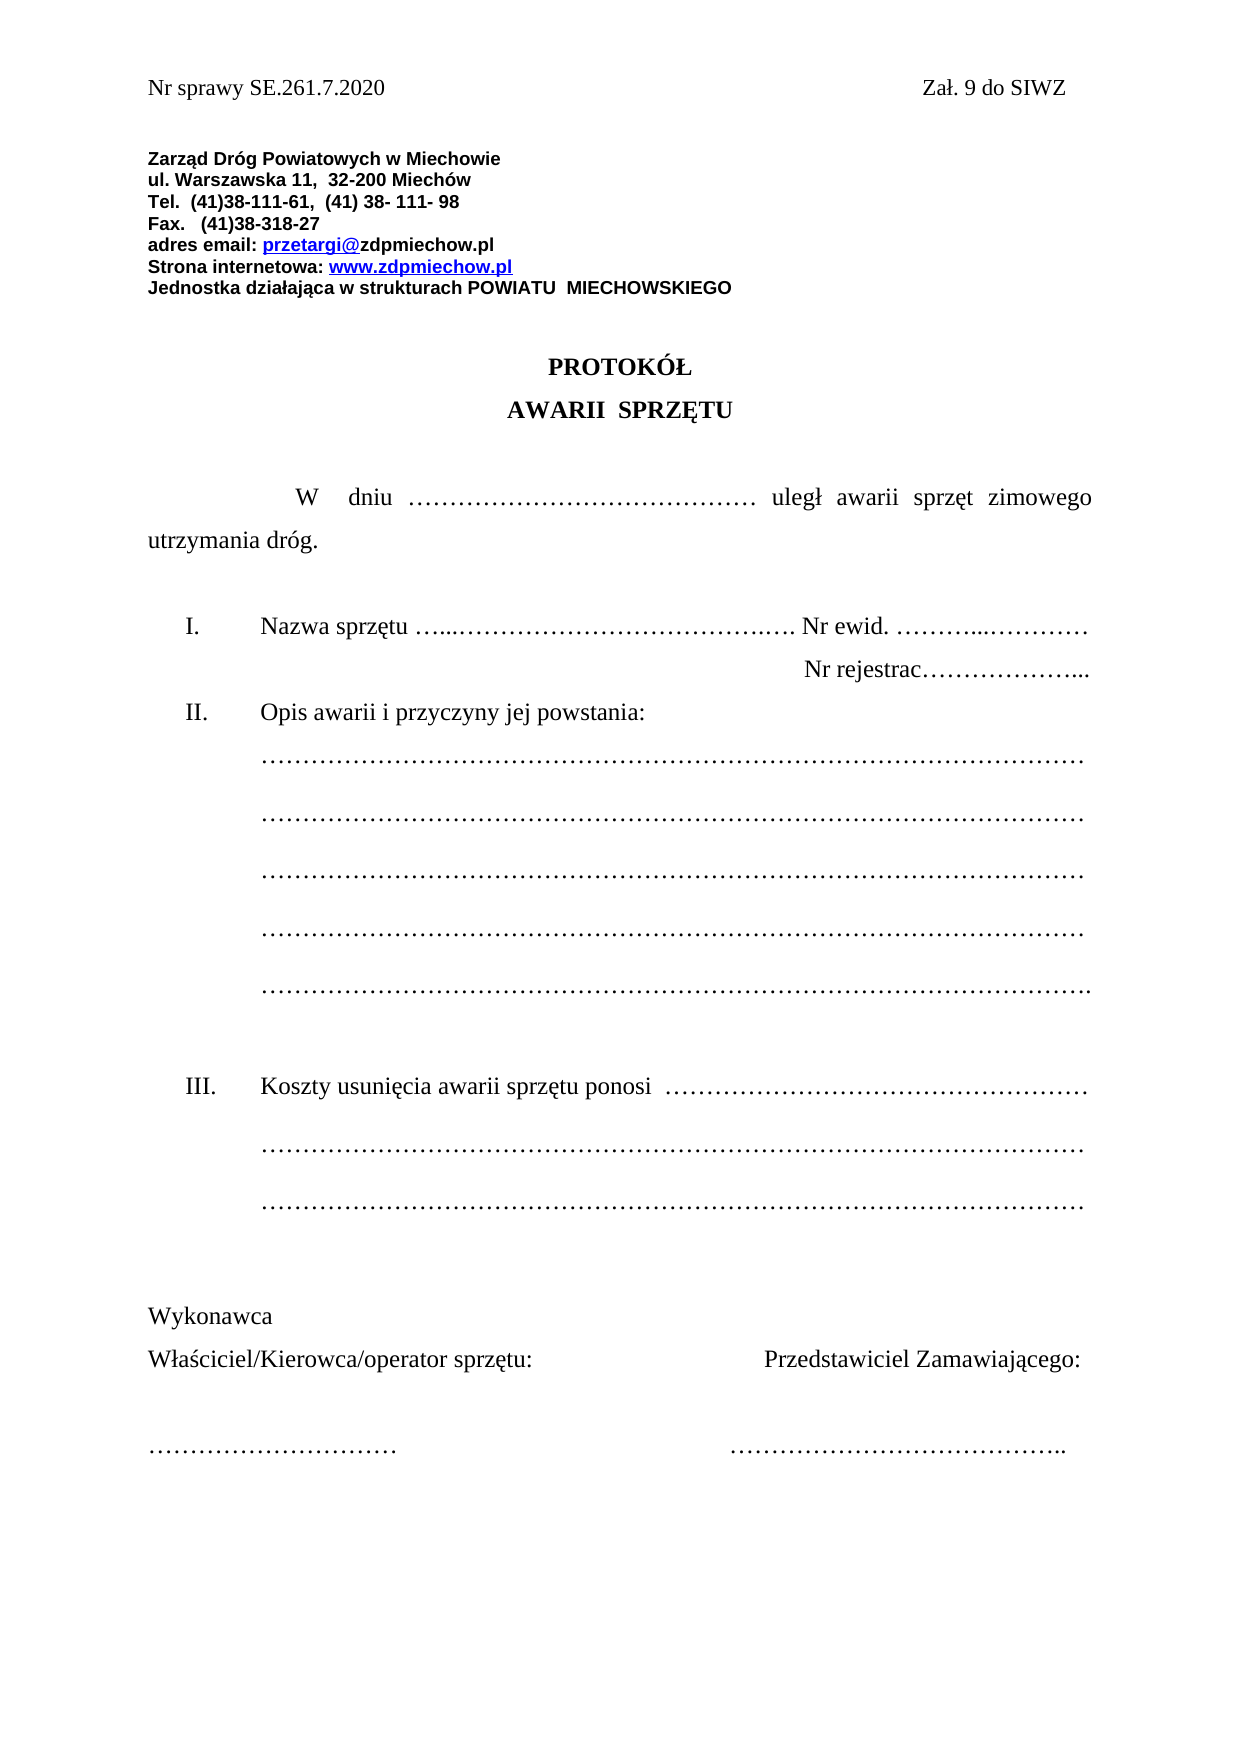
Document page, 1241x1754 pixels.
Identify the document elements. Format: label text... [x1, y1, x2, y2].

text ul. Warszawska 11, 32-200 Miechów [148, 169, 1093, 191]
text Strona internetowa: www.zdpmiechow.pl [148, 255, 1093, 277]
list Opis awarii i przyczyny jej powstania: [185, 697, 1093, 726]
text Zarząd Dróg Powiatowych w Miechowie [148, 148, 1093, 169]
text Fax. (41)38-318-27 [148, 212, 1093, 234]
text ………………………………………………………………………………………………………………………………………………………………………………………………………………………………………………………………………………………………………………………………………………………………………………………………………………………………………………………. [260, 741, 1093, 999]
text Wykonawca [148, 1301, 1093, 1330]
list Nazwa sprzętu …...……………………………….…. Nr ewid. ………...………… [185, 611, 1093, 640]
text adres email: przetargi@zdpmiechow.pl [148, 234, 1093, 255]
text PROTOKÓŁ [148, 352, 1093, 381]
text ………………………… ………………………………….. [148, 1431, 1093, 1459]
text Tel. (41)38-111-61, (41) 38- 111- 98 [148, 191, 1093, 212]
text W dniu …………………………………… uległ awarii sprzęt zimowego utrzymania dróg. [148, 482, 1093, 554]
text Nr rejestrac………………... [185, 654, 1093, 683]
text Właściciel/Kierowca/operator sprzętu: Przedstawiciel Zamawiającego: [148, 1344, 1093, 1373]
text AWARII SPRZĘTU [148, 396, 1093, 424]
text Jednostka działająca w strukturach POWIATU MIECHOWSKIEGO [148, 277, 1093, 298]
list Koszty usunięcia awarii sprzętu ponosi …………………………………………… ……………………………………………………………………………………………………………………………………………………………………………… [185, 1071, 1093, 1215]
